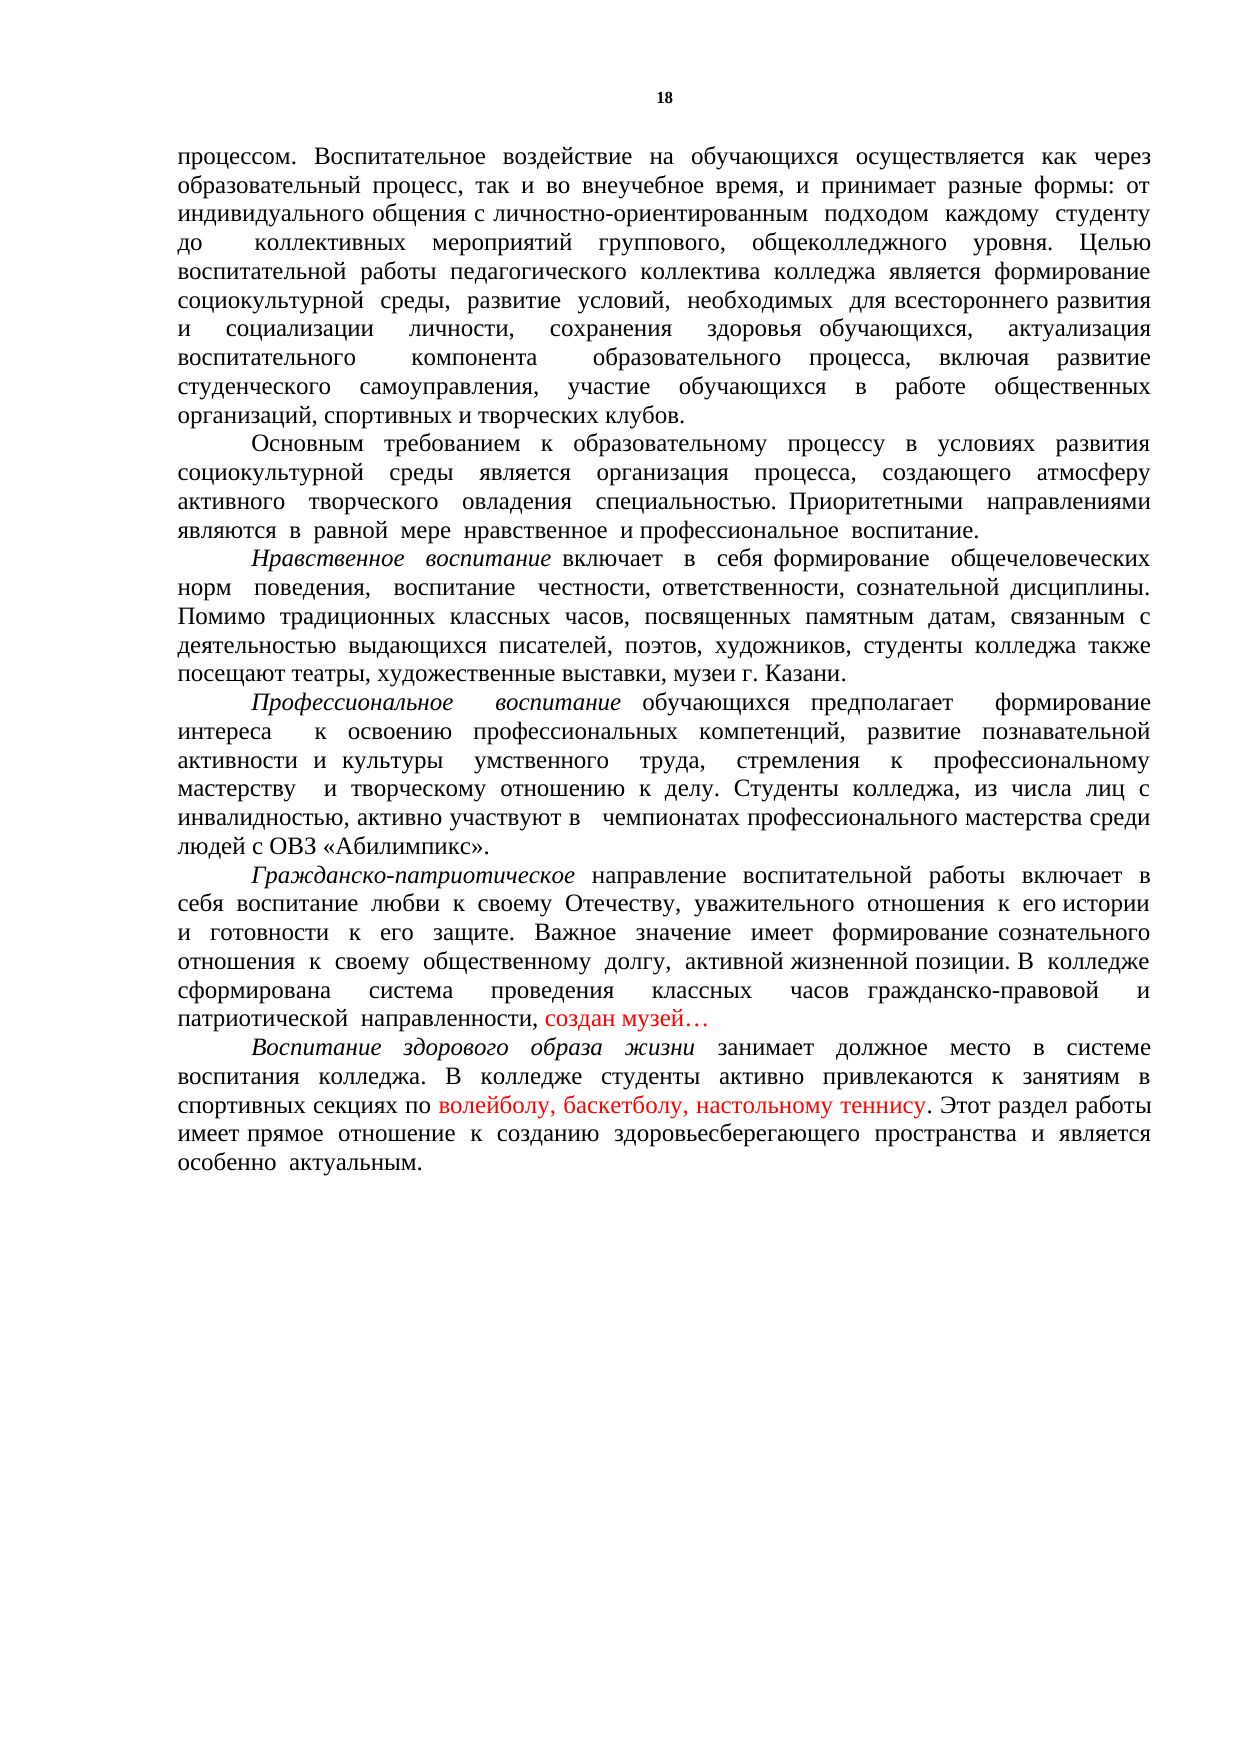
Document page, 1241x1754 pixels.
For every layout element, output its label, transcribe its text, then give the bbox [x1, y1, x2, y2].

text Основным требованием к образовательному процессу в условиях развития социокультурной среды является организация процесса, создающего атмосферу активного творческого овладения специальностью. Приоритетными направлениями являются в равной мере нравственное и профессиональное воспитание. [177, 428, 1152, 543]
text Воспитание здорового образа жизни занимает должное место в системе воспитания колледжа. В колледже студенты активно привлекаются к занятиям в спортивных секциях по волейболу, баскетболу, настольному теннису. Этот раздел работы имеет прямое отношение к созданию здоровьесберегающего пространства и является особенно актуальным. [177, 1032, 1152, 1176]
text Гражданско-патриотическое направление воспитательной работы включает в себя воспитание любви к своему Отечеству, уважительного отношения к его истории и готовности к его защите. Важное значение имеет формирование сознательного отношения к своему общественному долгу, активной жизненной позиции. В колледже сформирована система проведения классных часов гражданско-правовой и патриотической направленности, создан музей… [177, 860, 1152, 1032]
text Нравственное воспитание включает в себя формирование общечеловеческих норм поведения, воспитание честности, ответственности, сознательной дисциплины. Помимо традиционных классных часов, посвященных памятным датам, связанным с деятельностью выдающихся писателей, поэтов, художников, студенты колледжа также посещают театры, художественные выставки, музеи г. Казани. [177, 543, 1152, 687]
text Профессиональное воспитание обучающихся предполагает формирование интереса к освоению профессиональных компетенций, развитие познавательной активности и культуры умственного труда, стремления к профессиональному мастерству и творческому отношению к делу. Студенты колледжа, из числа лиц с инвалидностью, активно участвуют в чемпионатах профессионального мастерства среди людей с ОВЗ «Абилимпикс». [177, 687, 1152, 860]
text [177, 141, 1152, 428]
